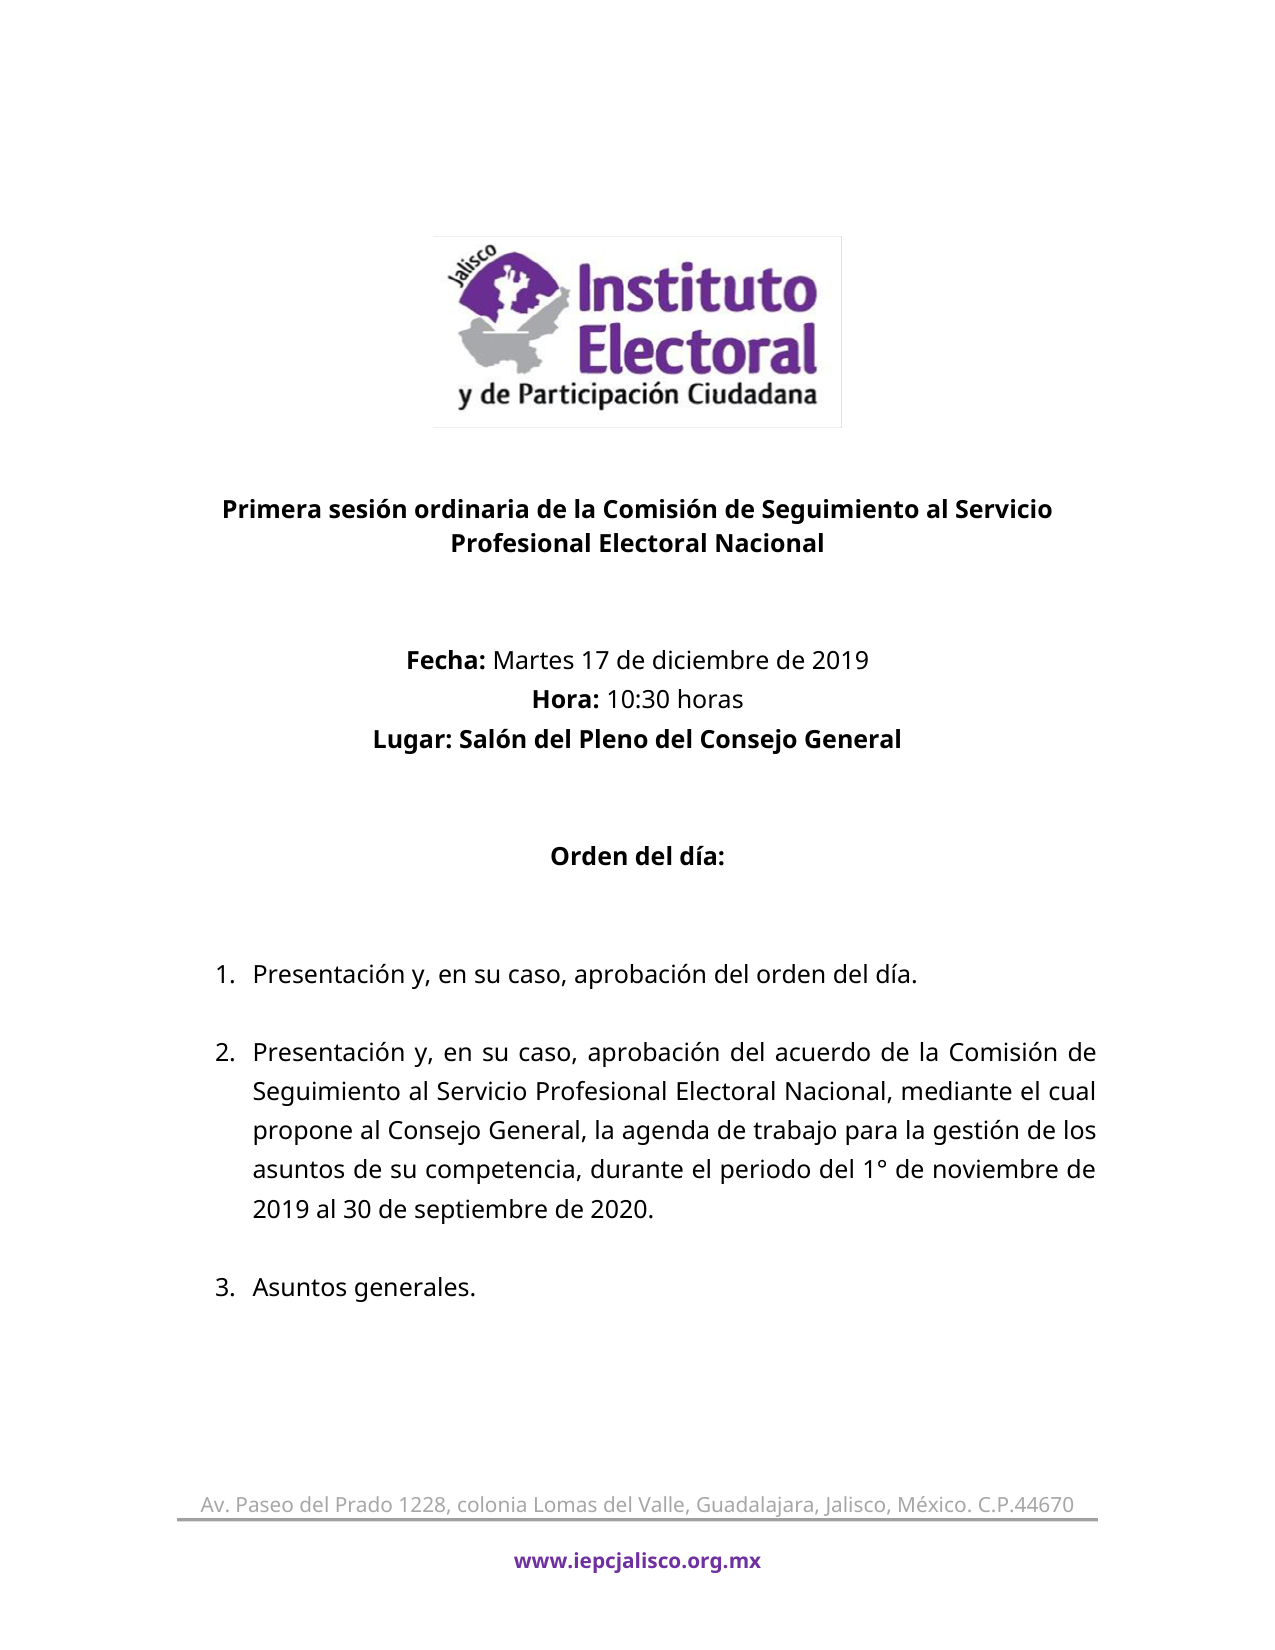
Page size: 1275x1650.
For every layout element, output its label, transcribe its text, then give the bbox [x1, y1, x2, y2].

text Lugar: Salón del Pleno del Consejo General [177, 721, 1098, 755]
text Hora: 10:30 horas [177, 682, 1098, 716]
text Fecha: Martes 17 de diciembre de 2019 [177, 643, 1098, 677]
text Orden del día: [177, 839, 1098, 873]
list Presentación y, en su caso, aprobación del orden del día. [215, 956, 1098, 990]
text Profesional Electoral Nacional [177, 526, 1098, 559]
list Asuntos generales. [215, 1270, 1098, 1304]
text Primera sesión ordinaria de la Comisión de Seguimiento al Servicio [177, 491, 1098, 526]
picture [433, 236, 842, 428]
list Presentación y, en su caso, aprobación del acuerdo de la Comisión de Seguimiento al Servicio Profesional Electoral Nacional, mediante el cual propone al Consejo General, la agenda de trabajo para la gestión de los asuntos de su competencia, durante el periodo del 1° de noviembre de 2019 al 30 de septiembre de 2020. [215, 1035, 1098, 1225]
